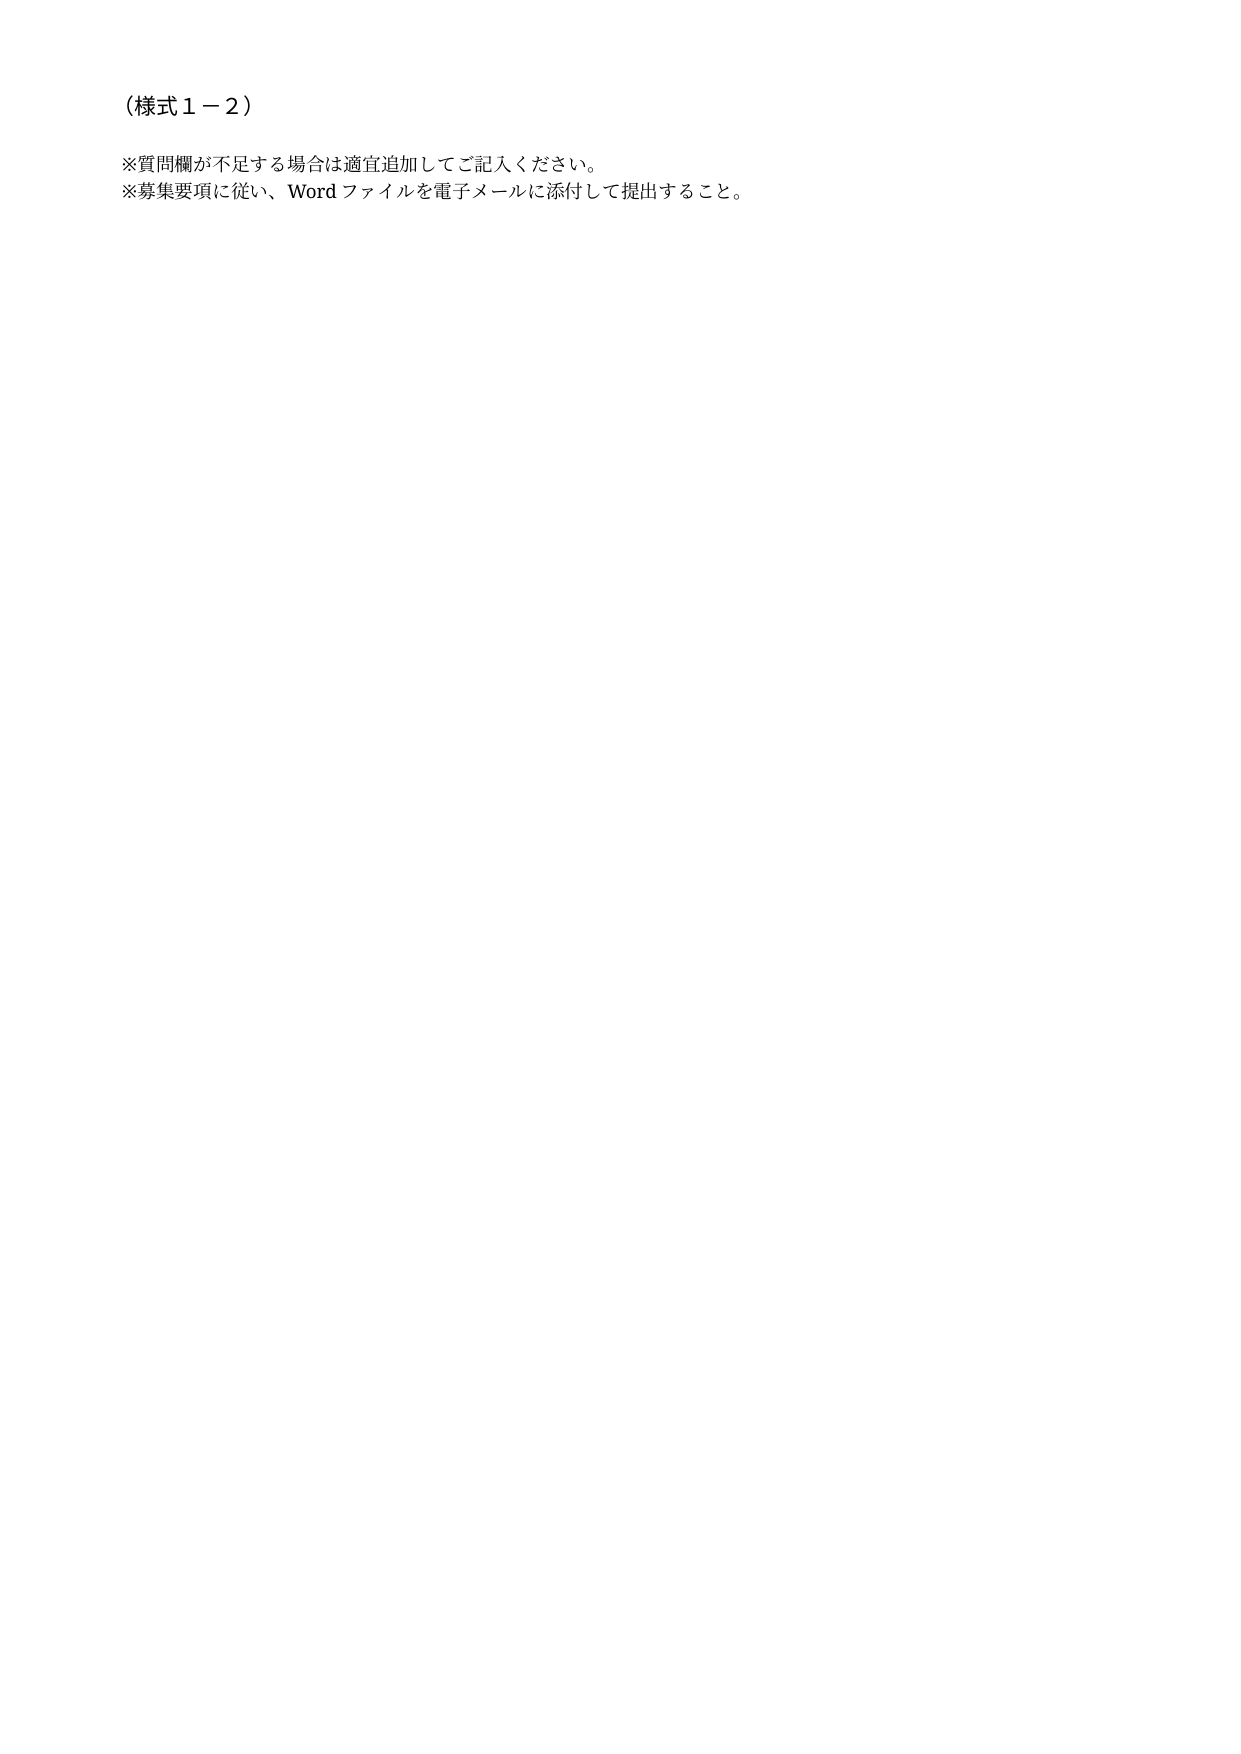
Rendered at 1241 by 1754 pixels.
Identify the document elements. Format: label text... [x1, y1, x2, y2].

text ※質問欄が不足する場合は適宜追加してご記入ください。 [112, 150, 1128, 177]
text ※募集要項に従い、Wordファイルを電子メールに添付して提出すること。 [112, 177, 1128, 204]
